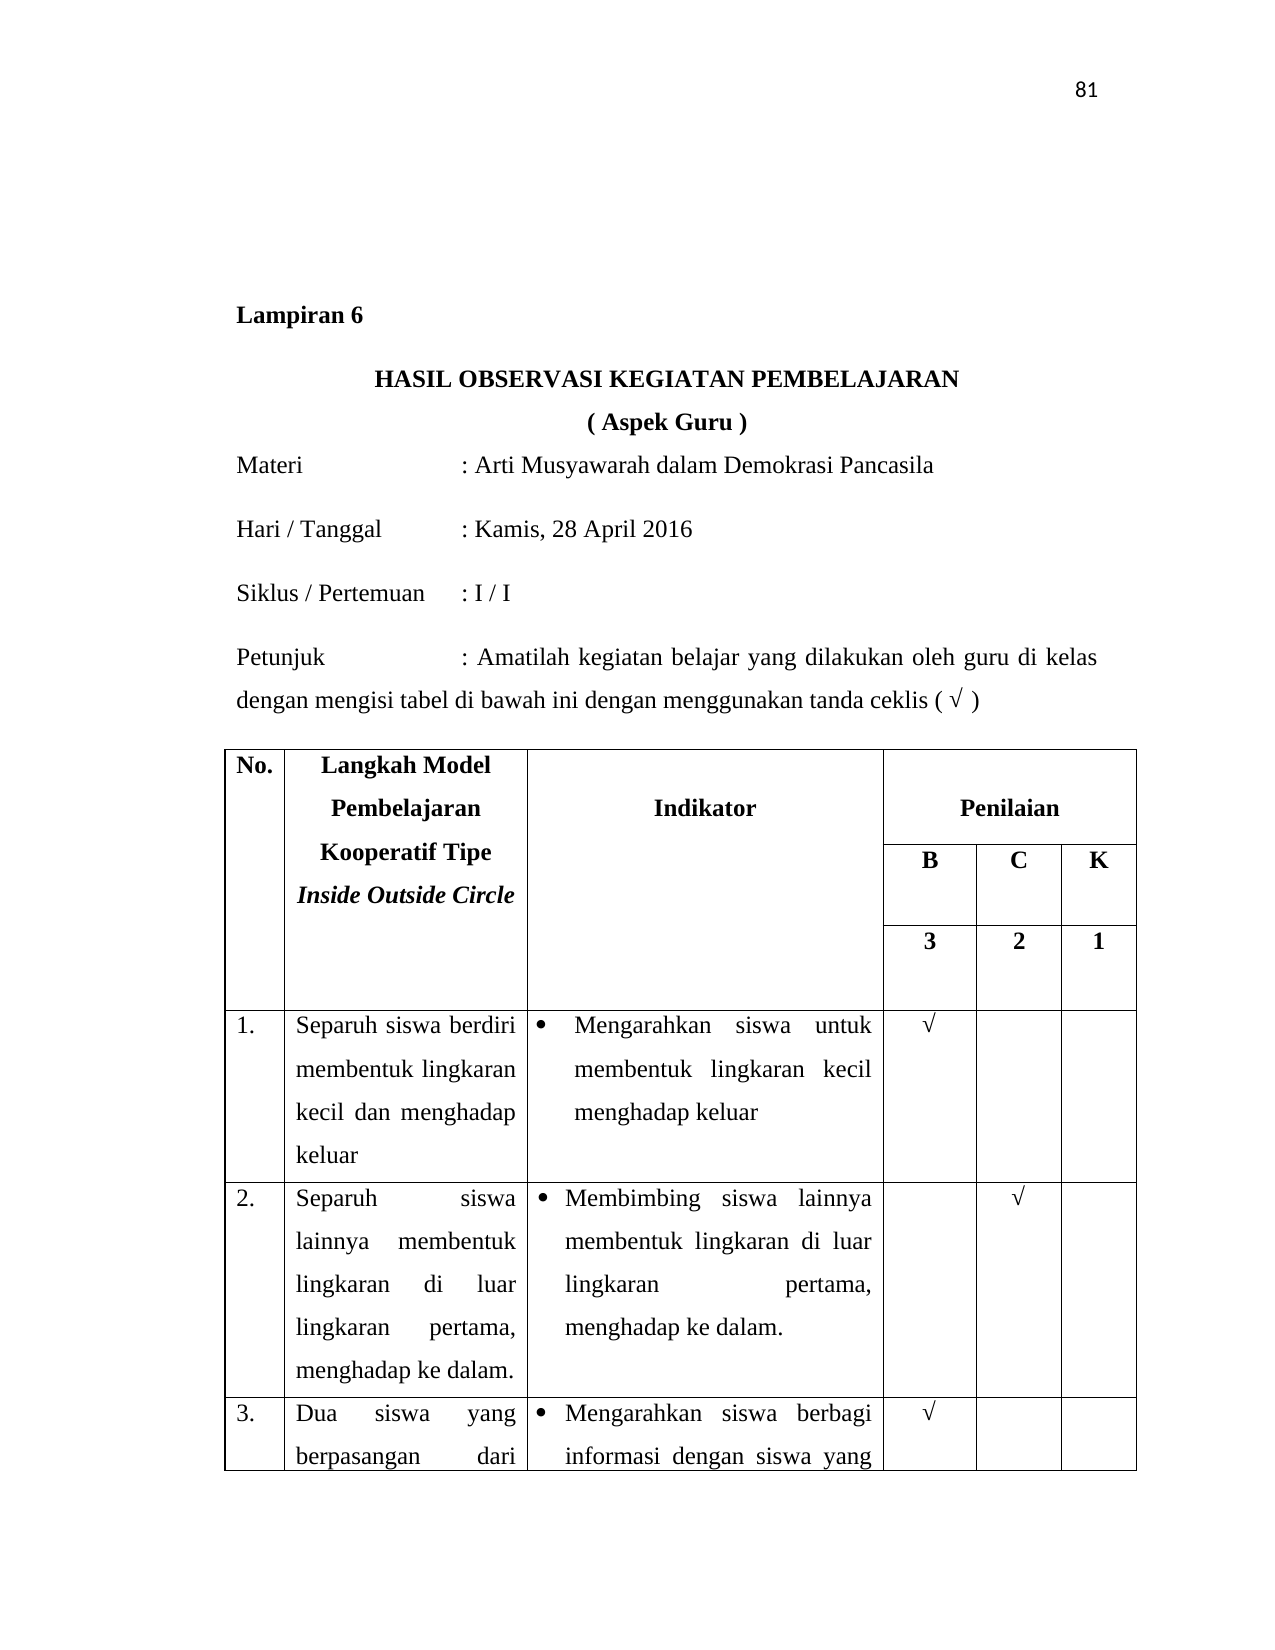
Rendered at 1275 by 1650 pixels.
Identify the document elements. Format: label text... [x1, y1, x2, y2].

table_cell [1062, 1183, 1136, 1397]
table_cell [884, 1183, 976, 1397]
table_header Indikator [528, 750, 883, 1009]
text Lampiran 6 [236, 300, 1098, 329]
table_cell [977, 1183, 1061, 1397]
table_cell 1. [226, 1011, 284, 1182]
table_cell 2. [226, 1183, 284, 1397]
table_cell C [977, 845, 1061, 925]
table_cell [1062, 1398, 1136, 1470]
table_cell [285, 1398, 527, 1470]
text Petunjuk : Amatilah kegiatan belajar yang dilakukan oleh guru di kelas dengan mengisi tabel di bawah ini dengan menggunakan tanda ceklis ( ) [236, 642, 1098, 714]
table_header Penilaian [884, 750, 1136, 844]
table_cell Separuh siswa berdiri membentuk lingkaran kecil dan menghadap keluar [285, 1011, 527, 1182]
table_cell [977, 1011, 1061, 1182]
table_header No. [226, 750, 284, 1009]
table_cell K [1062, 845, 1136, 925]
table_cell [1062, 1011, 1136, 1182]
table_cell 1 [1062, 926, 1136, 1009]
table_cell Mengarahkan siswa untuk membentuk lingkaran kecil menghadap keluar [528, 1011, 883, 1182]
text Siklus / Pertemuan : I / I [236, 578, 1098, 607]
table_cell [884, 1398, 976, 1470]
table_cell 3. [226, 1398, 284, 1470]
text Hari / Tanggal : Kamis, 28 April 2016 [236, 514, 1098, 543]
text HASIL OBSERVASI KEGIATAN PEMBELAJARAN [236, 364, 1098, 393]
table_header Langkah Model Pembelajaran Kooperatif Tipe Inside Outside Circle [285, 750, 527, 1009]
table_cell B [884, 845, 976, 925]
text Materi : Arti Musyawarah dalam Demokrasi Pancasila [236, 450, 1098, 479]
table_cell Membimbing siswa lainnya membentuk lingkaran di luar lingkaran pertama, menghadap ke dalam. [528, 1183, 883, 1397]
table_cell 3 [884, 926, 976, 1009]
text ( Aspek Guru ) [236, 407, 1098, 436]
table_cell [528, 1398, 883, 1470]
table_cell [884, 1011, 976, 1182]
table_cell Separuh siswa lainnya membentuk lingkaran di luar lingkaran pertama, menghadap ke dalam. [285, 1183, 527, 1397]
table_cell [977, 1398, 1061, 1470]
table_cell 2 [977, 926, 1061, 1009]
